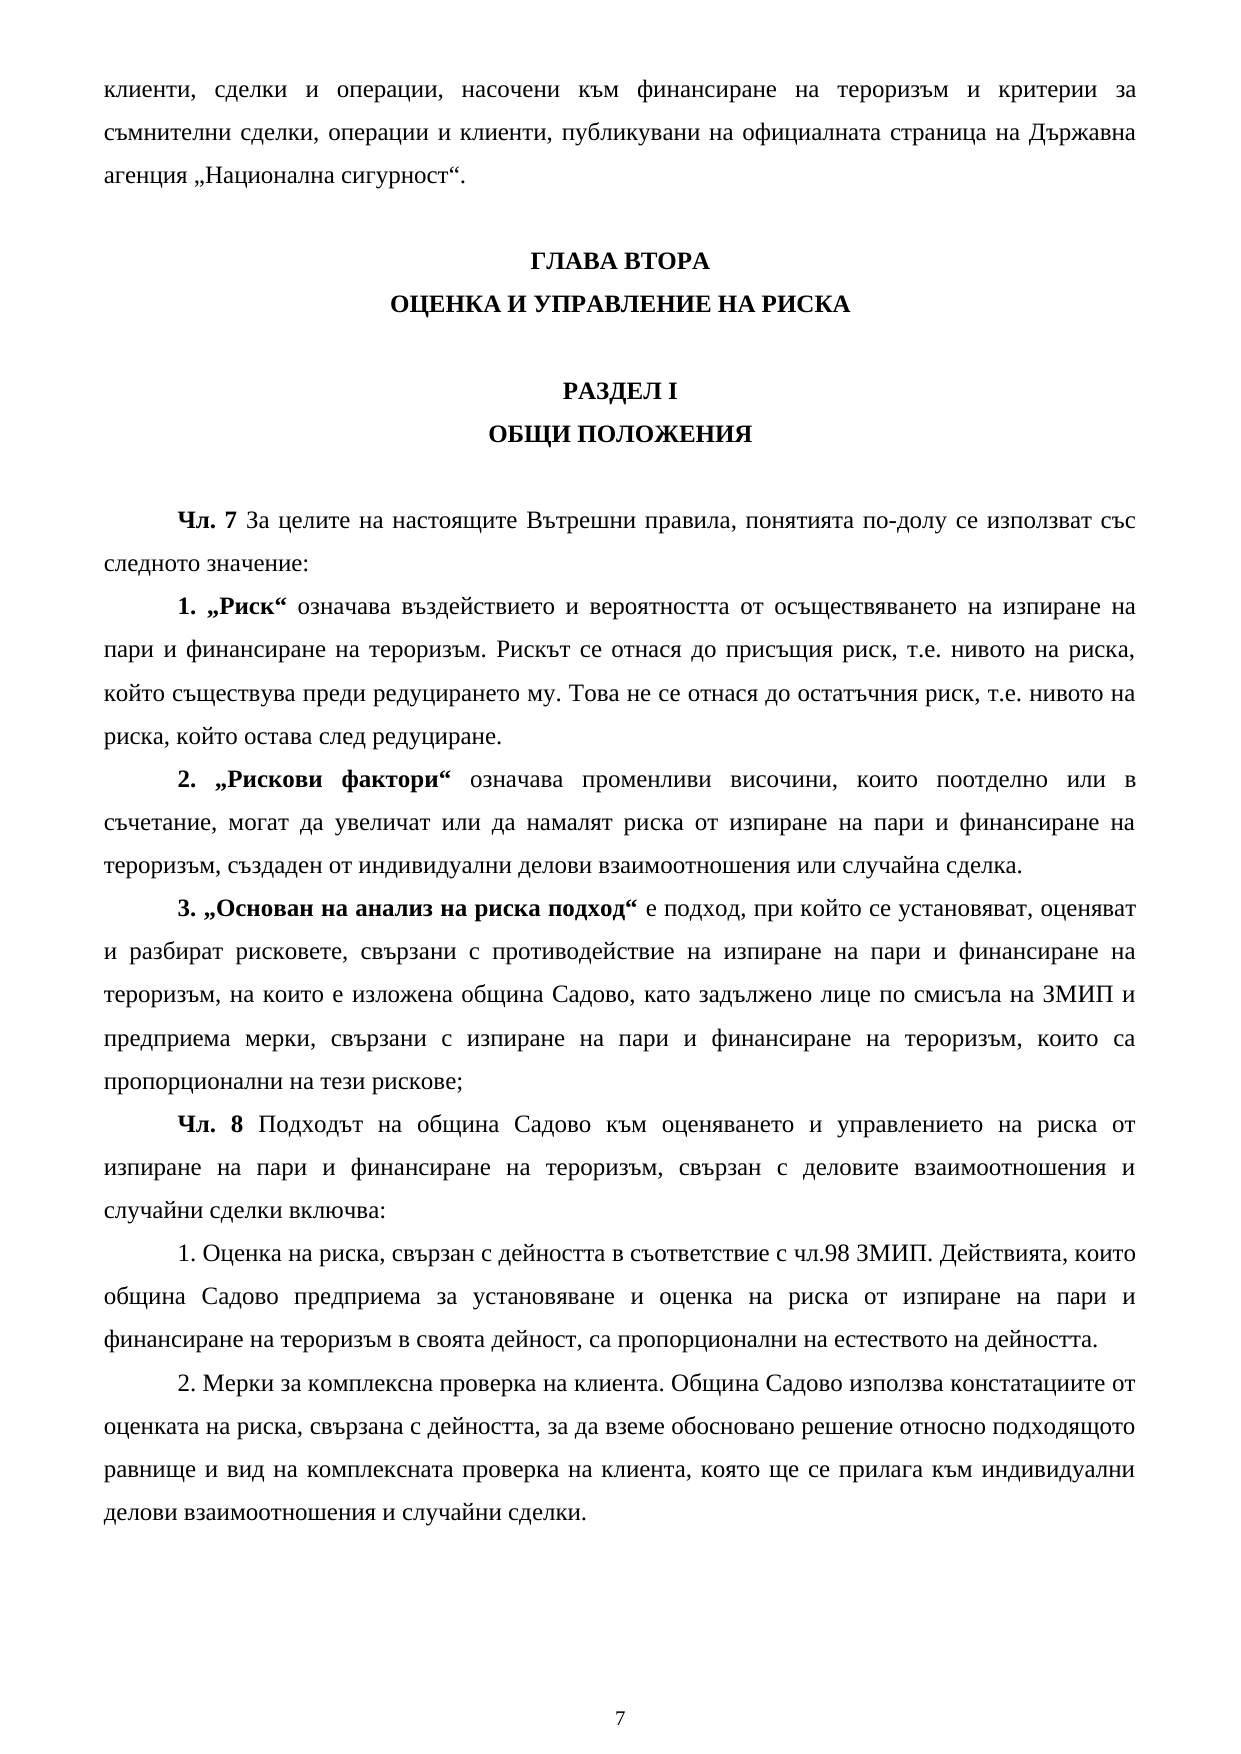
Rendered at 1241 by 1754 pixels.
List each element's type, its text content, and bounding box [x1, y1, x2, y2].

text 1. „Риск“ означава въздействието и вероятността от осъществяването на изпиране на пари и финансиране на тероризъм. Рискът се отнася до присъщия риск, т.е. нивото на риска, който съществува преди редуцирането му. Това не се отнася до остатъчния риск, т.е. нивото на риска, който остава след редуциране. [103, 591, 1137, 749]
text РАЗДЕЛ I [103, 376, 1137, 404]
text ОБЩИ ПОЛОЖЕНИЯ [103, 419, 1137, 448]
text Чл. 7 За целите на настоящите Вътрешни правила, понятията по-долу се използват със следното значение: [103, 505, 1137, 577]
text 3. „Основан на анализ на риска подход“ е подход, при който се установяват, оценяват и разбират рисковете, свързани с противодействие на изпиране на пари и финансиране на тероризъм, на които е изложена община Садово, като задължено лице по смисъла на ЗМИП и предприема мерки, свързани с изпиране на пари и финансиране на тероризъм, които са пропорционални на тези рискове; [103, 893, 1137, 1094]
text ОЦЕНКА И УПРАВЛЕНИЕ НА РИСКА [103, 289, 1137, 318]
text ГЛАВА ВТОРА [103, 246, 1137, 275]
text 2. Мерки за комплексна проверка на клиента. Община Садово използва констатациите от оценката на риска, свързана с дейността, за да вземе обосновано решение относно подходящото равнище и вид на комплексната проверка на клиента, която ще се прилага към индивидуални делови взаимоотношения и случайни сделки. [103, 1368, 1137, 1526]
text 1. Оценка на риска, свързан с дейността в съответствие с чл.98 ЗМИП. Действията, които община Садово предприема за установяване и оценка на риска от изпиране на пари и финансиране на тероризъм в своята дейност, са пропорционални на естеството на дейността. [103, 1238, 1137, 1353]
text Чл. 8 Подходът на община Садово към оценяването и управлението на риска от изпиране на пари и финансиране на тероризъм, свързан с деловите взаимоотношения и случайни сделки включва: [103, 1109, 1137, 1224]
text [103, 74, 1137, 189]
text 2. „Рискови фактори“ означава променливи височини, които поотделно или в съчетание, могат да увеличат или да намалят риска от изпиране на пари и финансиране на тероризъм, създаден от индивидуални делови взаимоотношения или случайна сделка. [103, 764, 1137, 879]
